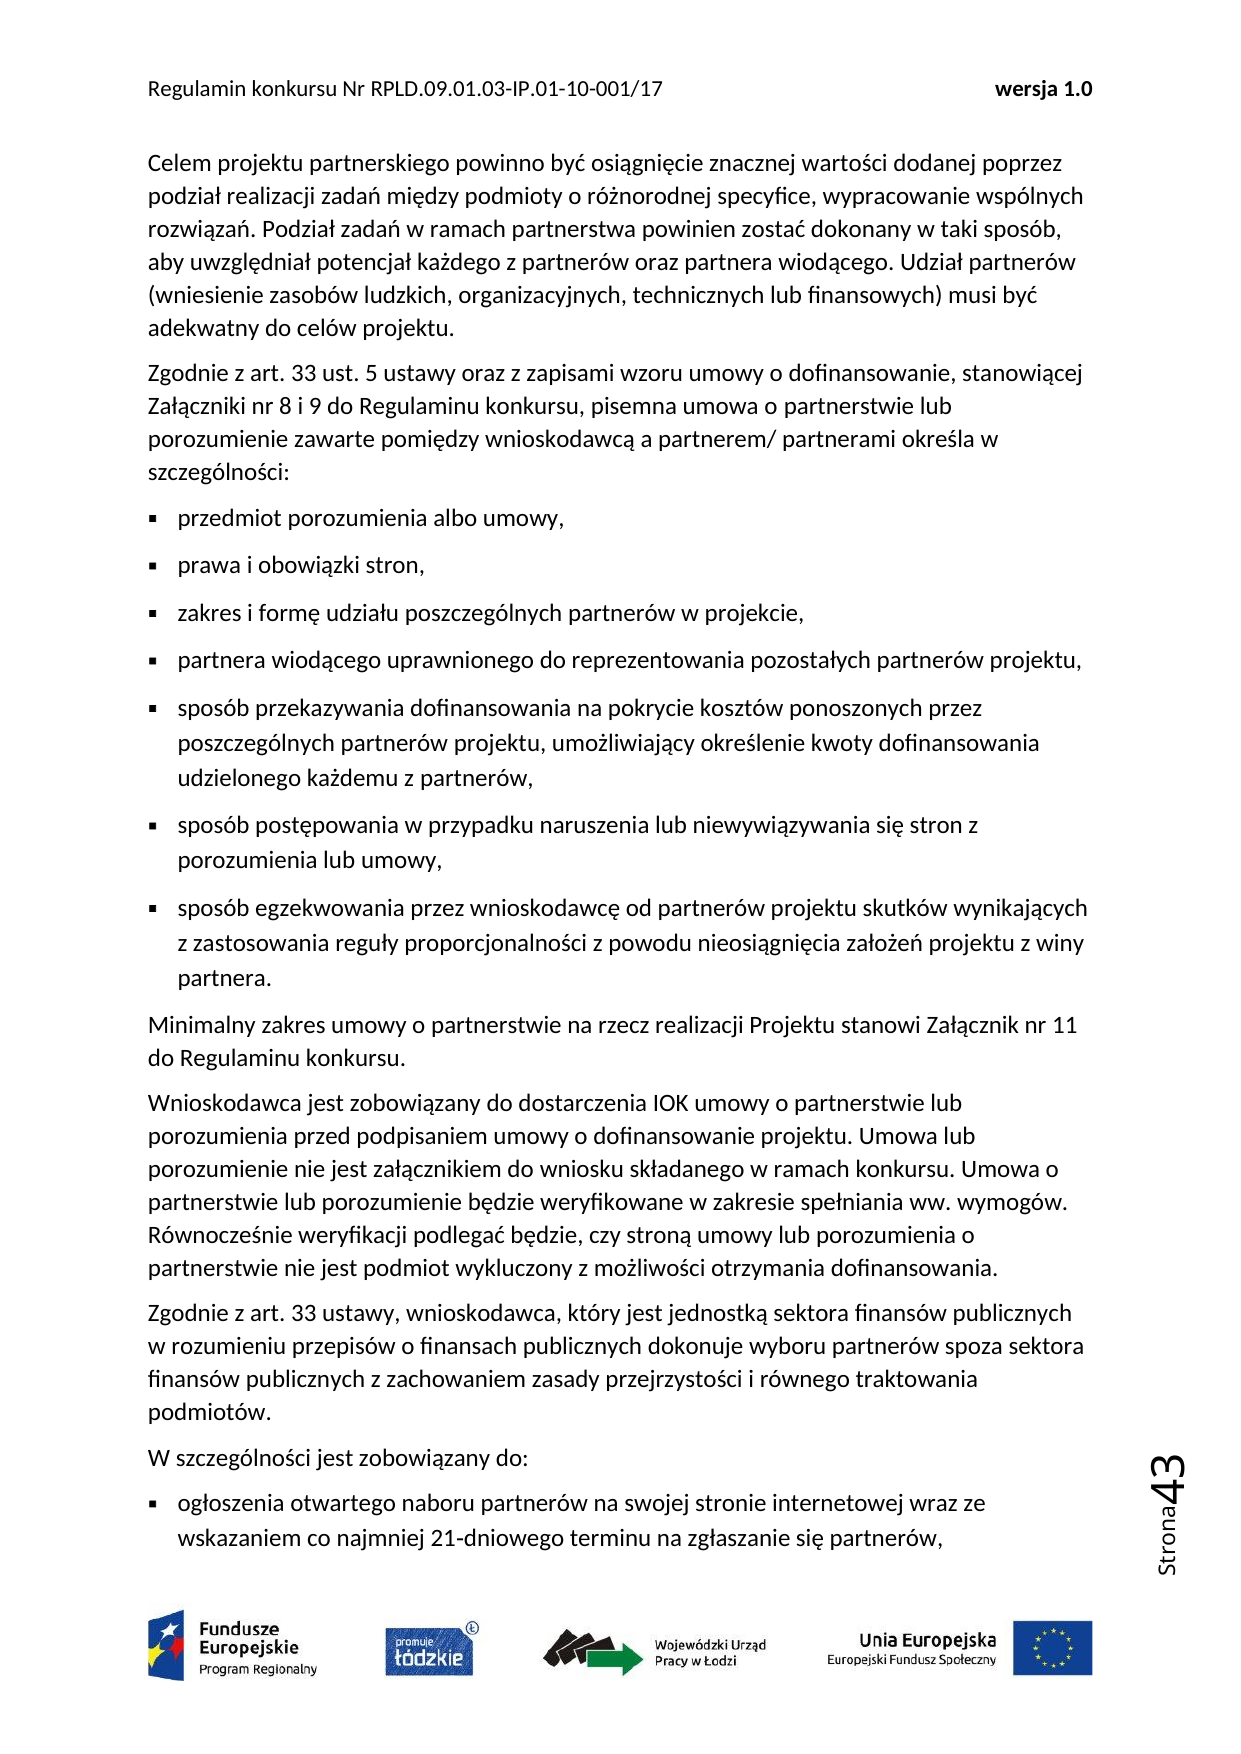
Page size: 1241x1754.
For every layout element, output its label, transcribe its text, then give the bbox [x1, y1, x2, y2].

text Minimalny zakres umowy o partnerstwie na rzecz realizacji Projektu stanowi Załącznik nr 11 do Regulaminu konkursu. [148, 1009, 1093, 1073]
text Zgodnie z art. 33 ust. 5 ustawy oraz z zapisami wzoru umowy o dofinansowanie, stanowiącej Załączniki nr 8 i 9 do Regulaminu konkursu, pisemna umowa o partnerstwie lub porozumienie zawarte pomiędzy wnioskodawcą a partnerem/ partnerami określa w szczególności: [148, 358, 1093, 487]
text Celem projektu partnerskiego powinno być osiągnięcie znacznej wartości dodanej poprzez podział realizacji zadań między podmioty o różnorodnej specyfice, wypracowanie wspólnych rozwiązań. Podział zadań w ramach partnerstwa powinien zostać dokonany w taki sposób, aby uwzględniał potencjał każdego z partnerów oraz partnera wiodącego. Udział partnerów (wniesienie zasobów ludzkich, organizacyjnych, technicznych lub finansowych) musi być adekwatny do celów projektu. [148, 148, 1093, 343]
list prawa i obowiązki stron, [148, 549, 1093, 580]
picture [147, 1603, 1093, 1681]
text Zgodnie z art. 33 ustawy, wnioskodawca, który jest jednostką sektora finansów publicznych w rozumieniu przepisów o finansach publicznych dokonuje wyboru partnerów spoza sektora finansów publicznych z zachowaniem zasady przejrzystości i równego traktowania podmiotów. [148, 1298, 1093, 1427]
list zakres i formę udziału poszczególnych partnerów w projekcie, [148, 597, 1093, 627]
list partnera wiodącego uprawnionego do reprezentowania pozostałych partnerów projektu, [148, 644, 1093, 675]
text Wnioskodawca jest zobowiązany do dostarczenia IOK umowy o partnerstwie lub porozumienia przed podpisaniem umowy o dofinansowanie projektu. Umowa lub porozumienie nie jest załącznikiem do wniosku składanego w ramach konkursu. Umowa o partnerstwie lub porozumienie będzie weryfikowane w zakresie spełniania ww. wymogów. Równocześnie weryfikacji podlegać będzie, czy stroną umowy lub porozumienia o partnerstwie nie jest podmiot wykluczony z możliwości otrzymania dofinansowania. [148, 1088, 1093, 1283]
text W szczególności jest zobowiązany do: [148, 1442, 1093, 1472]
list przedmiot porozumienia albo umowy, [148, 502, 1093, 532]
list sposób przekazywania dofinansowania na pokrycie kosztów ponoszonych przez poszczególnych partnerów projektu, umożliwiający określenie kwoty dofinansowania udzielonego każdemu z partnerów, [148, 692, 1093, 792]
list sposób postępowania w przypadku naruszenia lub niewywiązywania się stron z porozumienia lub umowy, [148, 809, 1093, 875]
list sposób egzekwowania przez wnioskodawcę od partnerów projektu skutków wynikających z zastosowania reguły proporcjonalności z powodu nieosiągnięcia założeń projektu z winy partnera. [148, 892, 1093, 992]
list ogłoszenia otwartego naboru partnerów na swojej stronie internetowej wraz ze wskazaniem co najmniej 21‐dniowego terminu na zgłaszanie się partnerów, [148, 1487, 1093, 1553]
